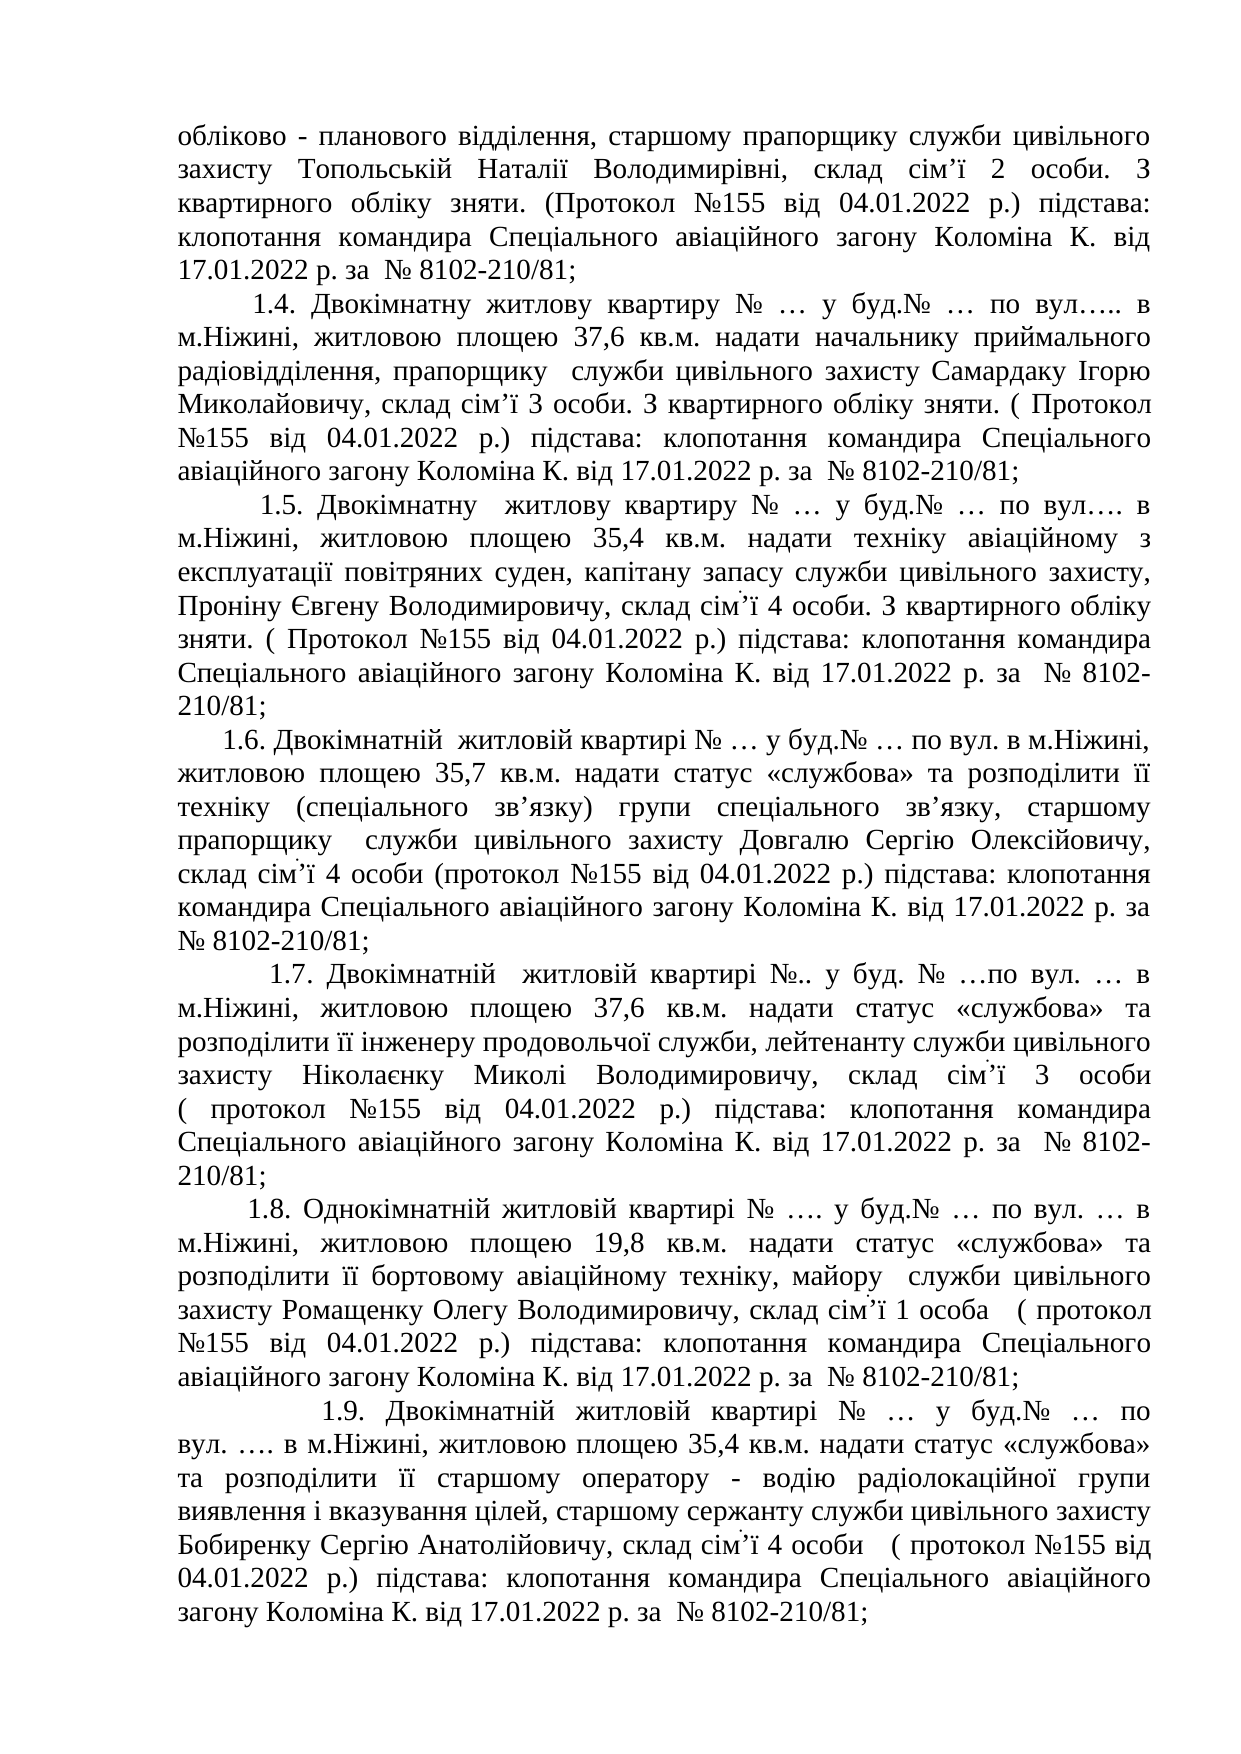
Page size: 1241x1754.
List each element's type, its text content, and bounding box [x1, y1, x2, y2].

text 1.6. Двокімнатній житловій квартирі № … у буд.№ … по вул. в м.Ніжині, житловою площею 35,7 кв.м. надати статус «службова» та розподілити її техніку (спеціального зв’язку) групи спеціального зв’язку, старшому прапорщику служби цивільного захисту Довгалю Сергію Олексійовичу, склад сімׄ’ї 4 особи (протокол №155 від 04.01.2022 р.) підстава: клопотання командира Спеціального авіаційного загону Коломіна К. від 17.01.2022 р. за № 8102-210/81; [177, 722, 1152, 957]
text 1.8. Однокімнатній житловій квартирі № …. у буд.№ … по вул. … в м.Ніжині, житловою площею 19,8 кв.м. надати статус «службова» та розподілити її бортовому авіаційному техніку, майору служби цивільного захисту Ромащенку Олегу Володимировичу, склад сімׄ’ї 1 особа ( протокол №155 від 04.01.2022 р.) підстава: клопотання командира Спеціального авіаційного загону Коломіна К. від 17.01.2022 р. за № 8102-210/81; [177, 1191, 1152, 1393]
text 1.4. Двокімнатну житлову квартиру № … у буд.№ … по вул….. в м.Ніжині, житловою площею 37,6 кв.м. надати начальнику приймального радіовідділення, прапорщику служби цивільного захисту Самардаку Ігорю Миколайовичу, склад сім’ї 3 особи. З квартирного обліку зняти. ( Протокол №155 від 04.01.2022 р.) підстава: клопотання командира Спеціального авіаційного загону Коломіна К. від 17.01.2022 р. за № 8102-210/81; [177, 286, 1152, 487]
text 1.7. Двокімнатній житловій квартирі №.. у буд. № …по вул. … в м.Ніжині, житловою площею 37,6 кв.м. надати статус «службова» та розподілити її інженеру продовольчої служби, лейтенанту служби цивільного захисту Ніколаєнку Миколі Володимировичу, склад сімׄ’ї 3 особи ( протокол №155 від 04.01.2022 р.) підстава: клопотання командира Спеціального авіаційного загону Коломіна К. від 17.01.2022 р. за № 8102-210/81; [177, 957, 1152, 1191]
text 1.5. Двокімнатну житлову квартиру № … у буд.№ … по вул…. в м.Ніжині, житловою площею 35,4 кв.м. надати техніку авіаційному з експлуатації повітряних суден, капітану запасу служби цивільного захисту, Проніну Євгену Володимировичу, склад сімׄ’ї 4 особи. З квартирного обліку зняти. ( Протокол №155 від 04.01.2022 р.) підстава: клопотання командира Спеціального авіаційного загону Коломіна К. від 17.01.2022 р. за № 8102-210/81; [177, 487, 1152, 722]
text 1.9. Двокімнатній житловій квартирі № … у буд.№ … по вул. …. в м.Ніжині, житловою площею 35,4 кв.м. надати статус «службова» та розподілити її старшому оператору - водію радіолокаційної групи виявлення і вказування цілей, старшому сержанту служби цивільного захисту Бобиренку Сергію Анатолійовичу, склад сімׄ’ї 4 особи ( протокол №155 від 04.01.2022 р.) підстава: клопотання командира Спеціального авіаційного загону Коломіна К. від 17.01.2022 р. за № 8102-210/81; [177, 1393, 1152, 1627]
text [177, 118, 1152, 286]
